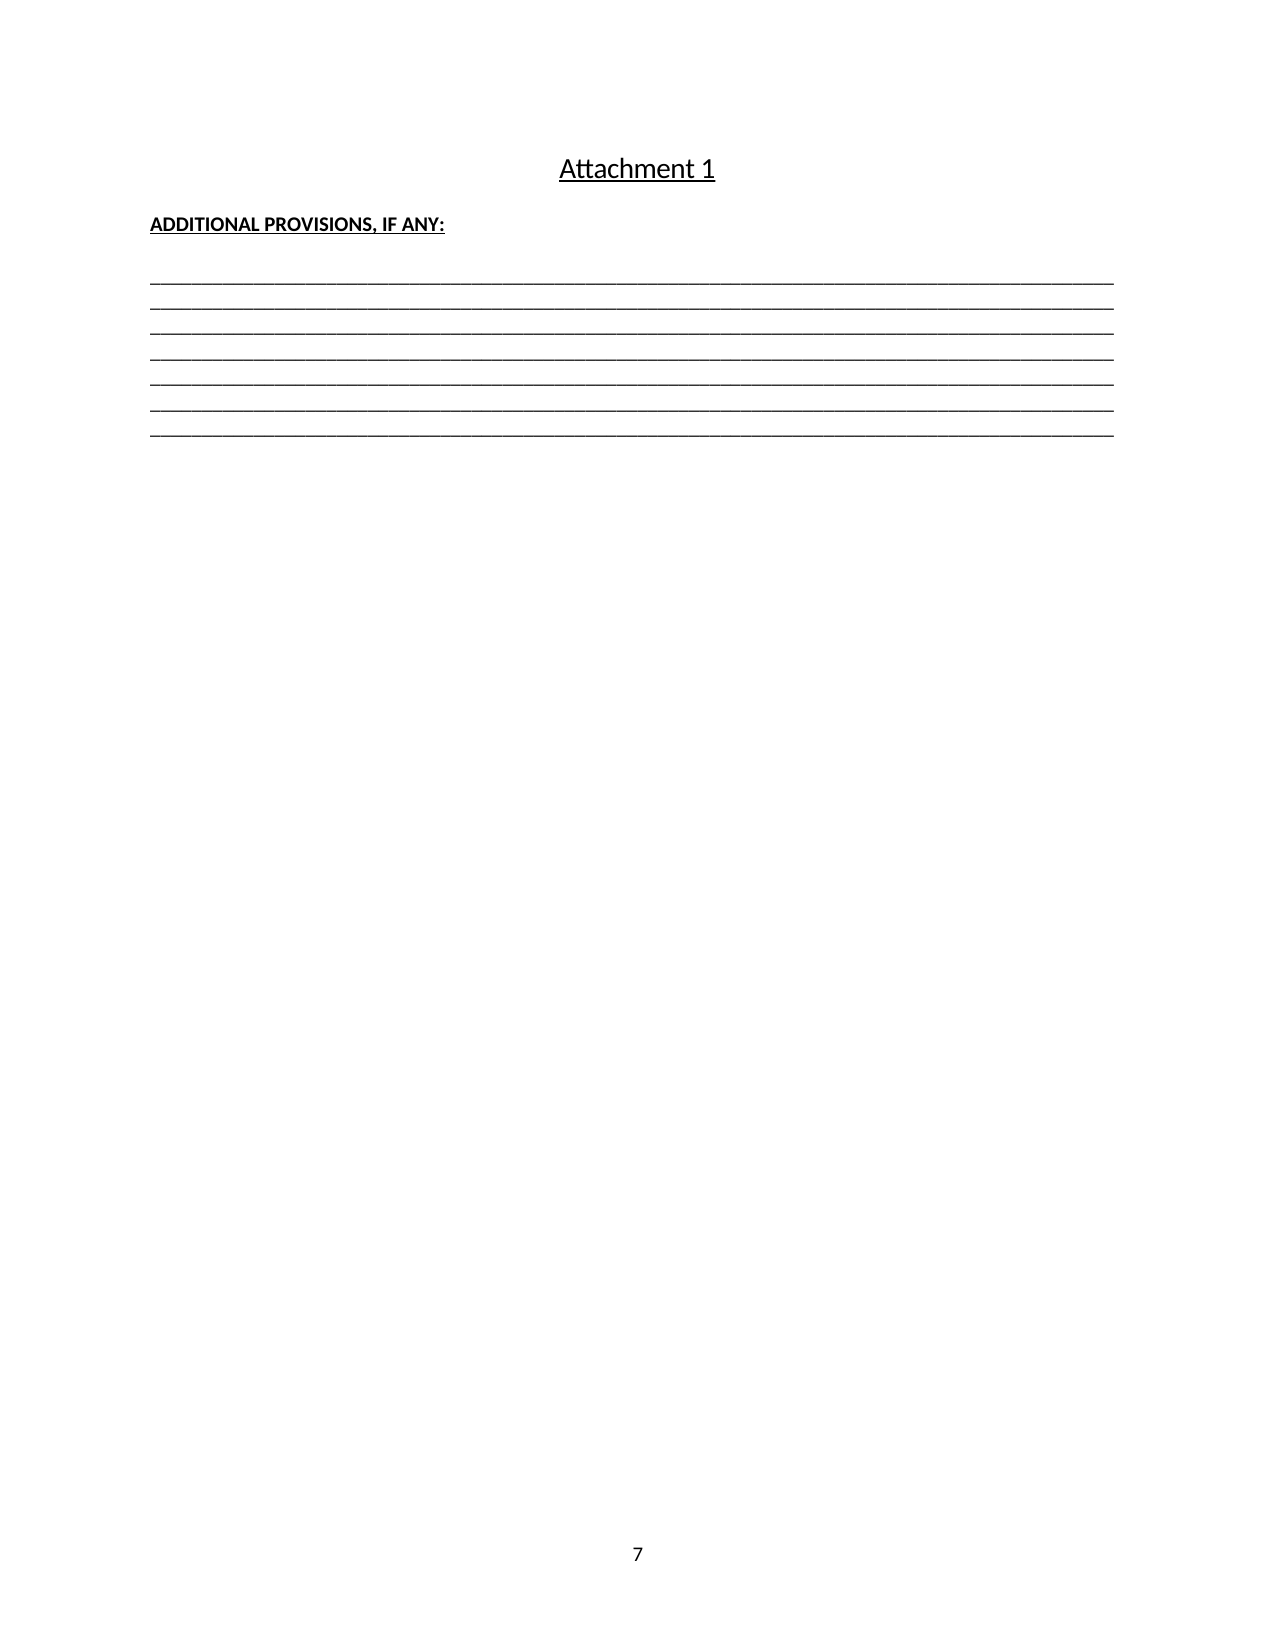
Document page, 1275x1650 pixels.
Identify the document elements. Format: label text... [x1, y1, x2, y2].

text ___________________________________________________________________________________________________________________________________________________________________________________________________________________________________________________________________________________________________________________________________________________________________________________________________________________________________________________________________________________________________________________________________________________________________________________________________________________________________________________________________________ [150, 262, 1125, 440]
text Attachment 1 [150, 150, 1125, 186]
text ADDITIONAL PROVISIONS, IF ANY: [150, 211, 1125, 236]
